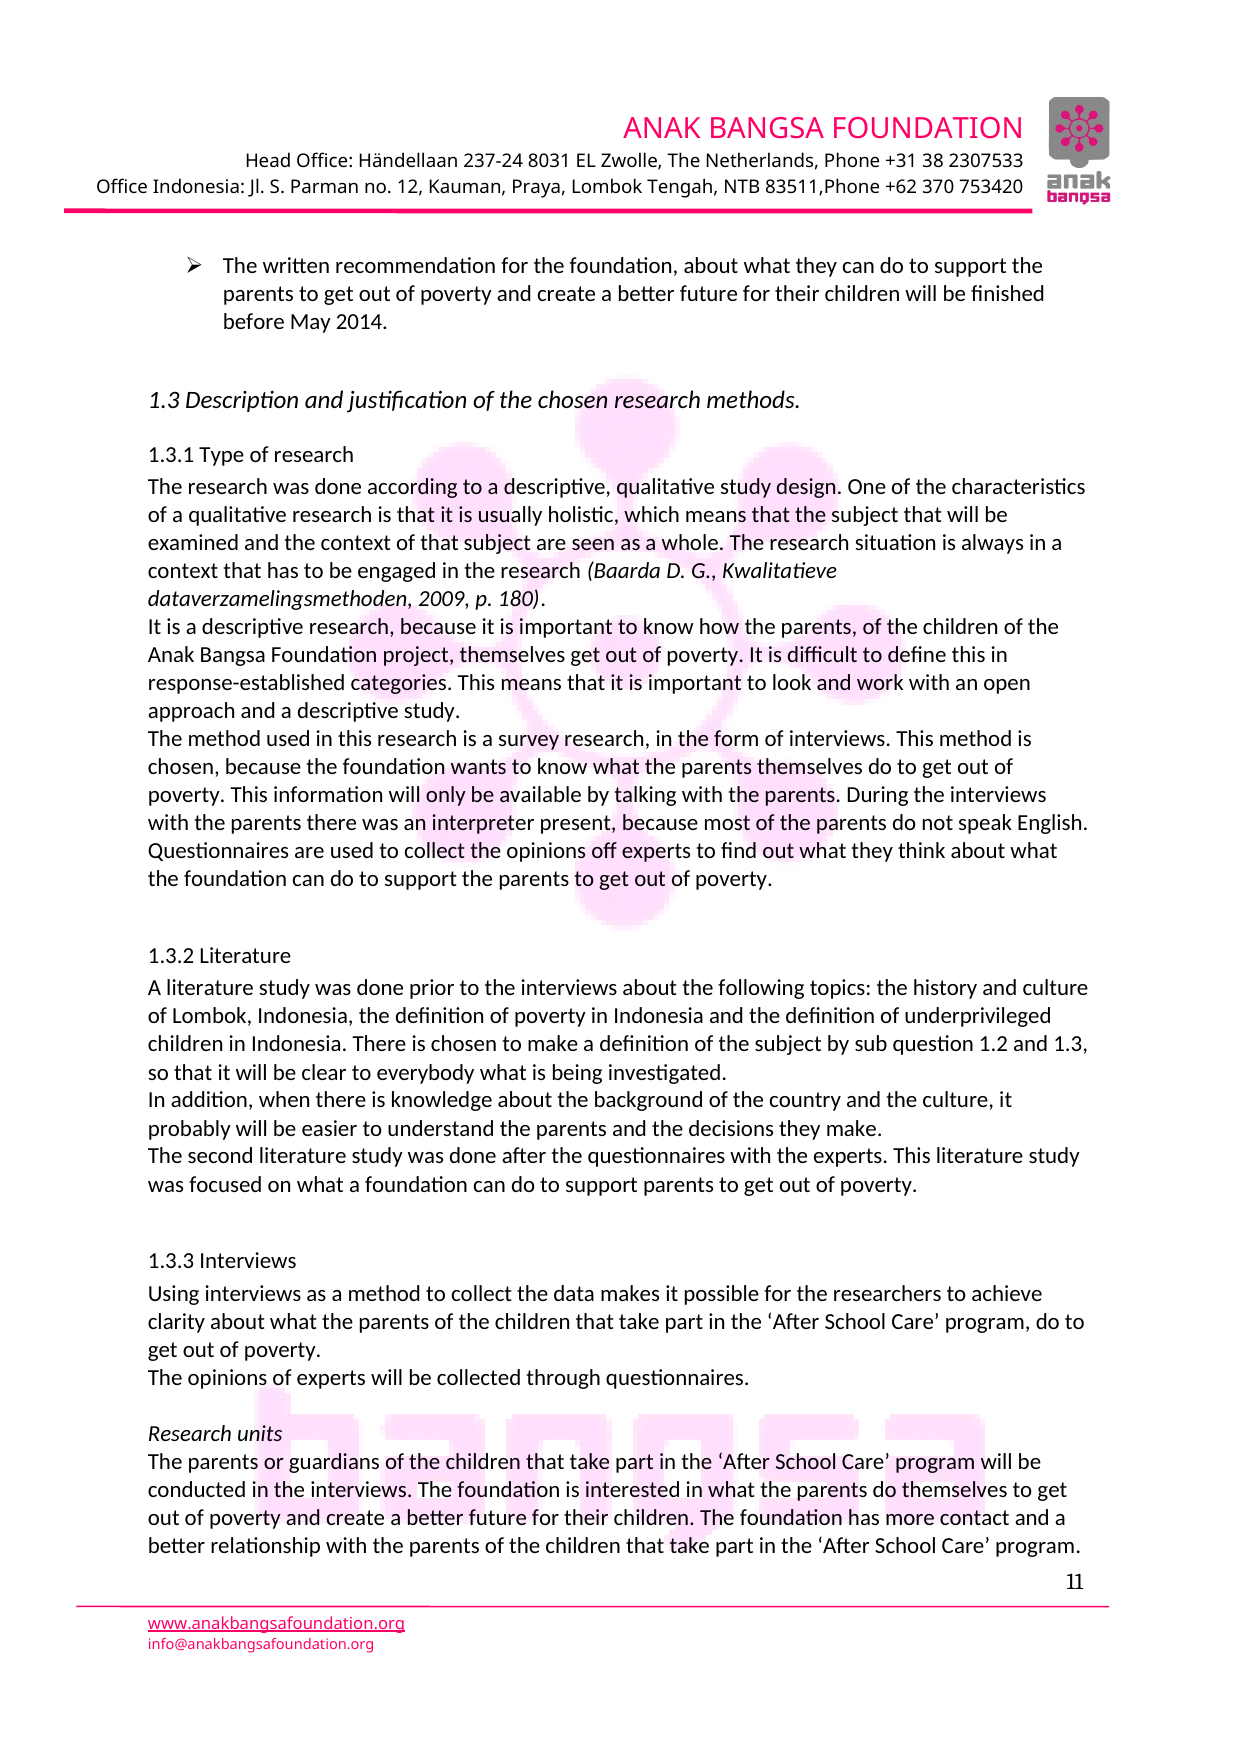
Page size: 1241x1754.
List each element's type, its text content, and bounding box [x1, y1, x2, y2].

subtitle 1.3.2 Literature [148, 941, 1093, 969]
text Research units [148, 1419, 1093, 1447]
text The research was done according to a descriptive, qualitative study design. One of the characteristics of a qualitative research is that it is usually holistic, which means that the subject that will be examined and the context of that subject are seen as a whole. The research situation is always in a context that has to be engaged in the research. [148, 472, 1093, 612]
text The method used in this research is a survey research, in the form of interviews. This method is chosen, because the foundation wants to know what the parents themselves do to get out of poverty. This information will only be available by talking with the parents. During the interviews with the parents there was an interpreter present, because most of the parents do not speak English. [148, 724, 1093, 836]
text The opinions of experts will be collected through questionnaires. [148, 1363, 1093, 1391]
text A literature study was done prior to the interviews about the following topics: the history and culture of Lombok, Indonesia, the definition of poverty in Indonesia and the definition of underprivileged children in Indonesia. There is chosen to make a definition of the subject by sub question 1.2 and 1.3, so that it will be clear to everybody what is being investigated. [148, 973, 1093, 1086]
subtitle 1.3.1 Type of research [148, 440, 1093, 468]
text In addition, when there is knowledge about the background of the country and the culture, it probably will be easier to understand the parents and the decisions they make. [148, 1086, 1093, 1142]
list The written recommendation for the foundation, about what they can do to support the parents to get out of poverty and create a better future for their children will be finished before May 2014. [185, 251, 1093, 335]
text It is a descriptive research, because it is important to know how the parents, of the children of the Anak Bangsa Foundation project, themselves get out of poverty. It is difficult to define this in response-established categories. This means that it is important to look and work with an open approach and a descriptive study. [148, 612, 1093, 724]
text Using interviews as a method to collect the data makes it possible for the researchers to achieve clarity about what the parents of the children that take part in the ‘After School Care’ program, do to get out of poverty. [148, 1279, 1093, 1363]
subtitle 1.3 Description and justification of the chosen research methods. [148, 384, 1093, 415]
text The second literature study was done after the questionnaires with the experts. This literature study was focused on what a foundation can do to support parents to get out of poverty. [148, 1142, 1093, 1198]
subtitle 1.3.3 Interviews [148, 1247, 1093, 1274]
text Questionnaires are used to collect the opinions off experts to find out what they think about what the foundation can do to support the parents to get out of poverty. [148, 836, 1093, 892]
picture [1043, 92, 1114, 209]
